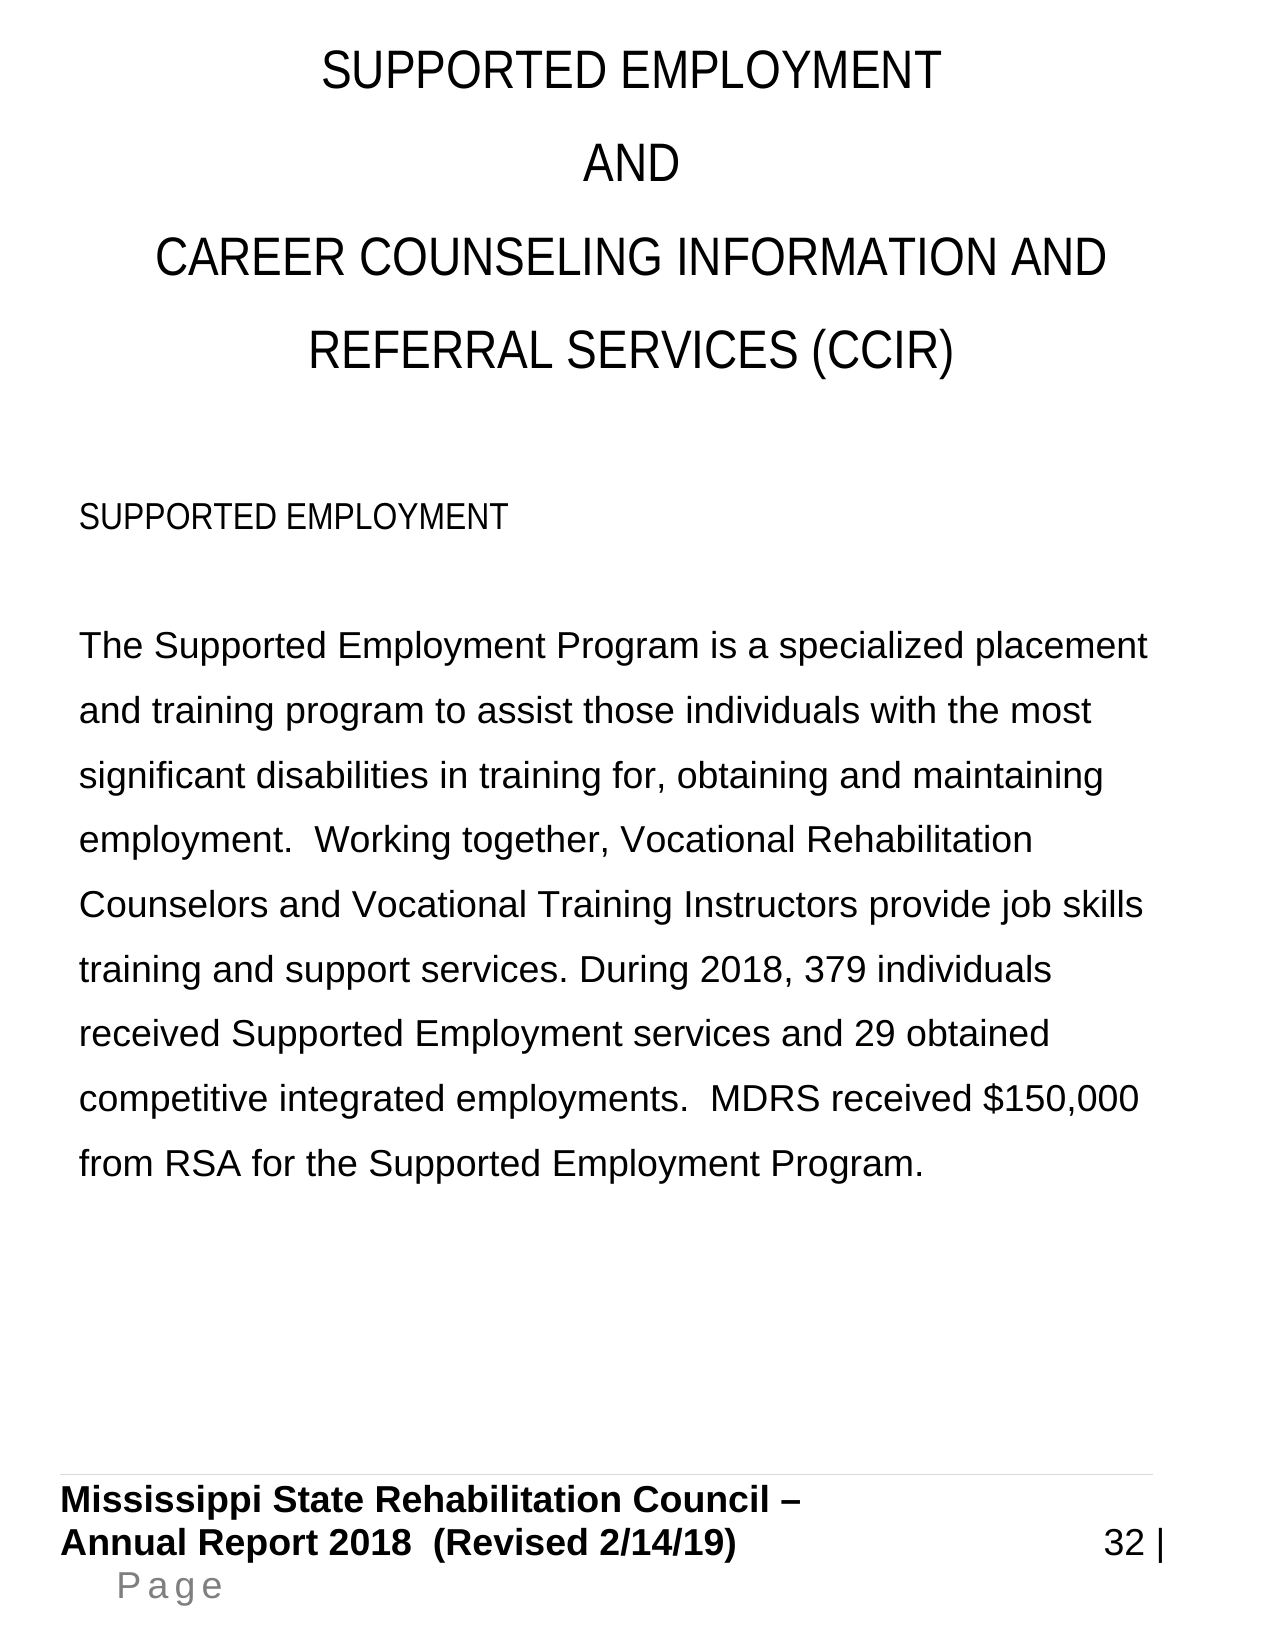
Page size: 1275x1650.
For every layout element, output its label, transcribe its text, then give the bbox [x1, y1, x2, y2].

text SUPPORTED EMPLOYMENT [79, 494, 1185, 537]
text CAREER COUNSELING INFORMATION AND REFERRAL SERVICES (CCIR) [79, 224, 1185, 380]
text AND [79, 131, 1185, 193]
text The Supported Employment Program is a specialized placement and training program to assist those individuals with the most significant disabilities in training for, obtaining and maintaining employment. Working together, Vocational Rehabilitation Counselors and Vocational Training Instructors provide job skills training and support services. During 2018, 379 individuals received Supported Employment services and 29 obtained competitive integrated employments. MDRS received $150,000 from RSA for the Supported Employment Program. [79, 623, 1185, 1184]
text SUPPORTED EMPLOYMENT [79, 37, 1185, 100]
